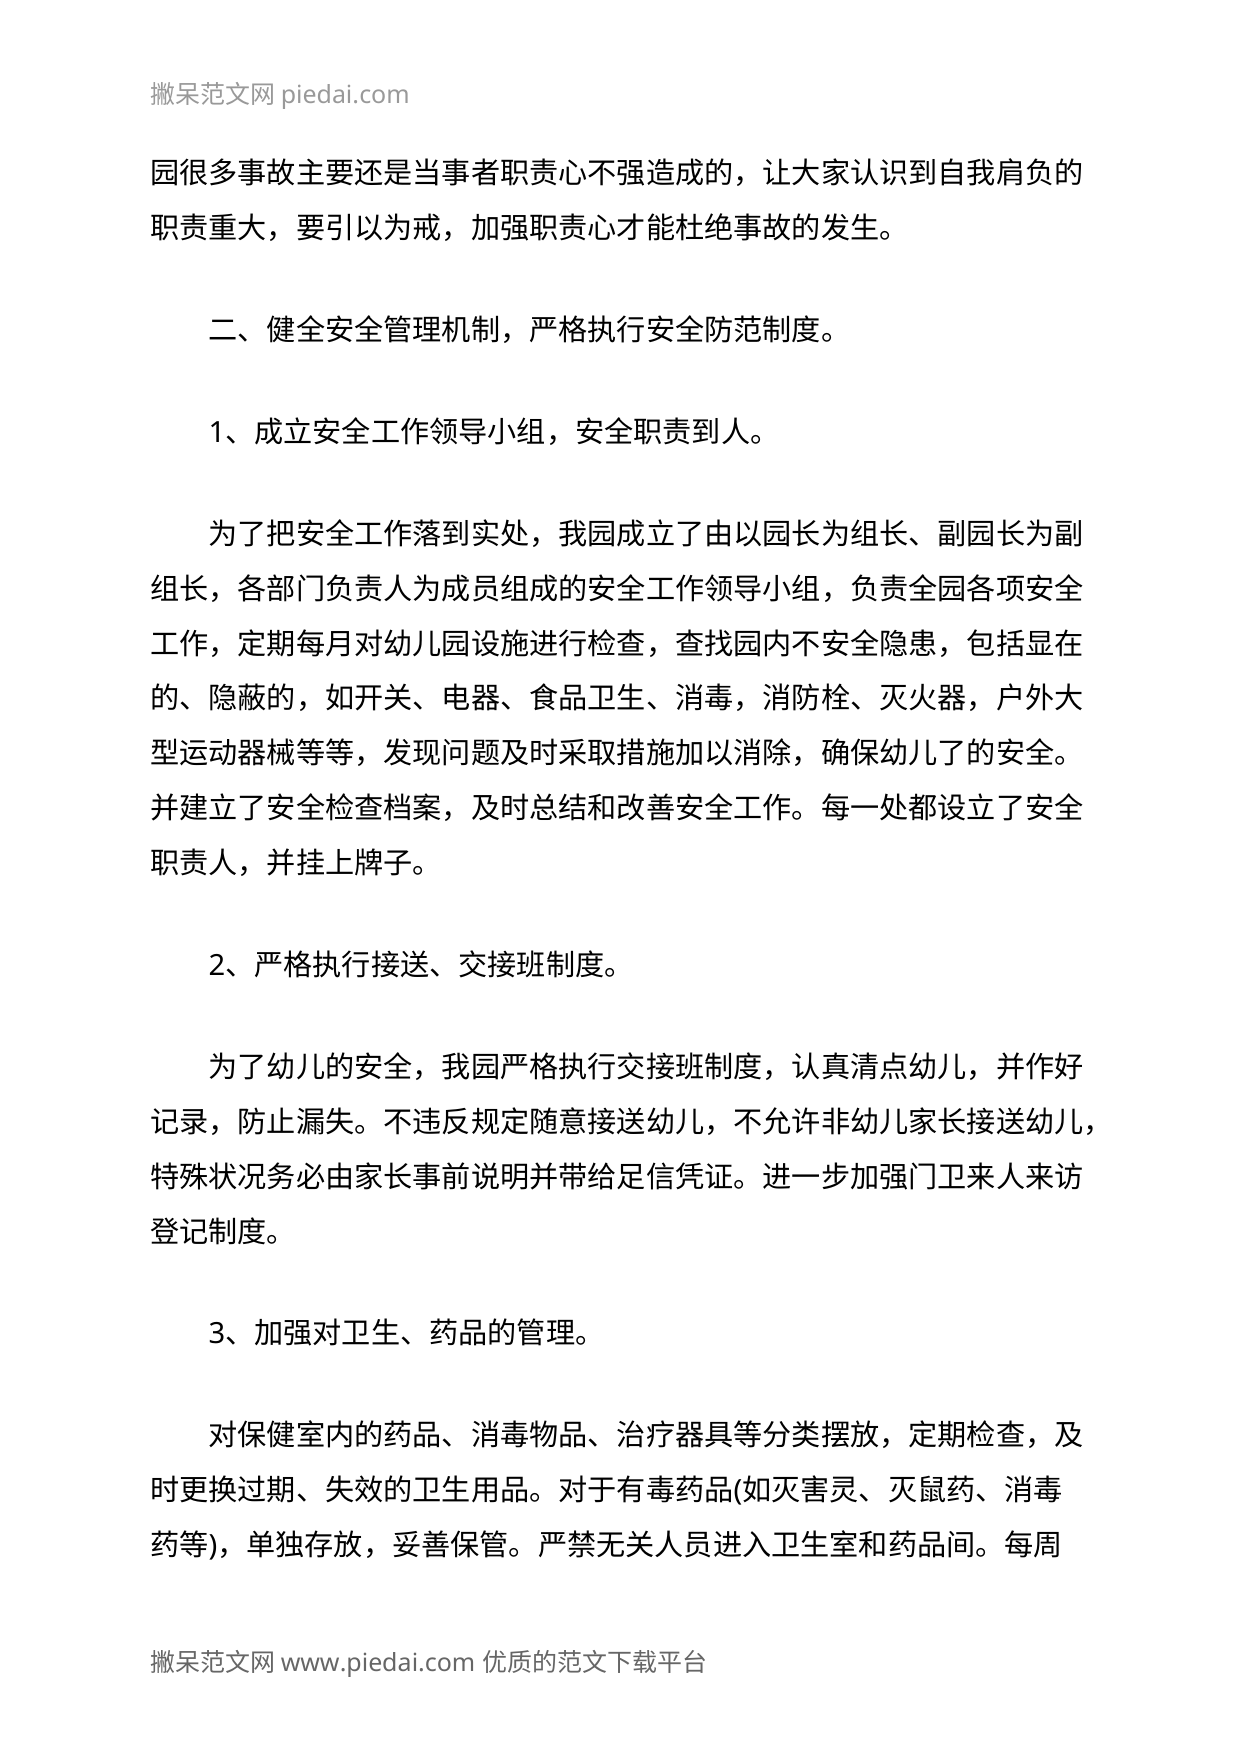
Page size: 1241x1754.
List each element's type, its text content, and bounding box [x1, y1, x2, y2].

text 2、严格执行接送、交接班制度。 [150, 942, 1090, 984]
text 为了把安全工作落到实处，我园成立了由以园长为组长、副园长为副组长，各部门负责人为成员组成的安全工作领导小组，负责全园各项安全工作，定期每月对幼儿园设施进行检查，查找园内不安全隐患，包括显在的、隐蔽的，如开关、电器、食品卫生、消毒，消防栓、灭火器，户外大型运动器械等等，发现问题及时采取措施加以消除，确保幼儿了的安全。并建立了安全检查档案，及时总结和改善安全工作。每一处都设立了安全职责人，并挂上牌子。 [150, 510, 1090, 882]
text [150, 150, 1090, 247]
text 为了幼儿的安全，我园严格执行交接班制度，认真清点幼儿，并作好记录，防止漏失。不违反规定随意接送幼儿，不允许非幼儿家长接送幼儿，特殊状况务必由家长事前说明并带给足信凭证。进一步加强门卫来人来访登记制度。 [150, 1043, 1090, 1251]
text 二、健全安全管理机制，严格执行安全防范制度。 [150, 307, 1090, 349]
text 1、成立安全工作领导小组，安全职责到人。 [150, 408, 1090, 451]
text 3、加强对卫生、药品的管理。 [150, 1310, 1090, 1352]
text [150, 1412, 1090, 1564]
